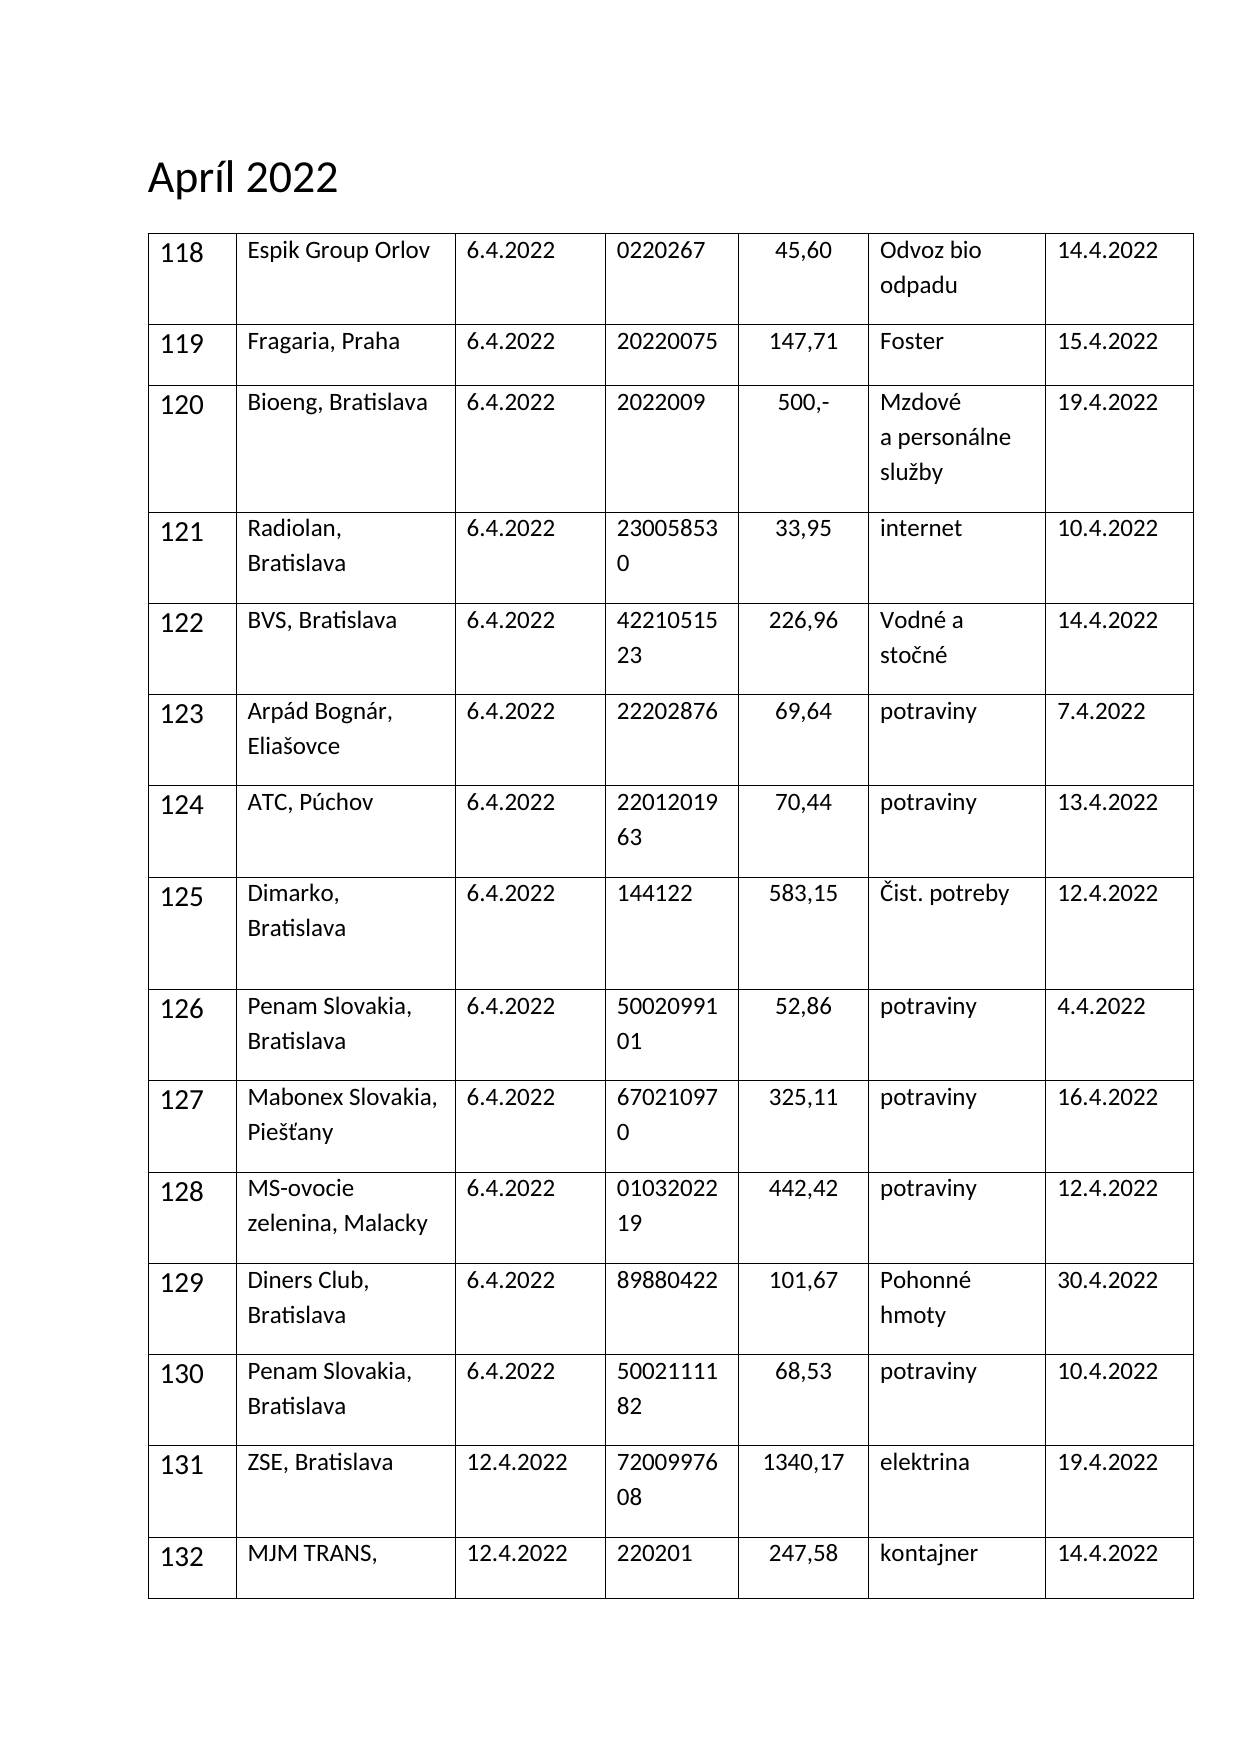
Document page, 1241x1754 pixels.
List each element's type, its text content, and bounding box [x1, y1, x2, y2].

table_cell 6.4.2022 [456, 1264, 605, 1354]
table_cell 12.4.2022 [1046, 878, 1193, 989]
table_header 6.4.2022 [456, 234, 605, 324]
table_cell 13.4.2022 [1046, 786, 1193, 877]
table_cell 19.4.2022 [1046, 1446, 1193, 1537]
table_cell 30.4.2022 [1046, 1264, 1193, 1354]
table_cell 10.4.2022 [1046, 1355, 1193, 1445]
table_cell 6.4.2022 [456, 786, 605, 877]
table_cell 6.4.2022 [456, 604, 605, 694]
table_cell internet [869, 513, 1045, 603]
table_cell 220201 [606, 1538, 738, 1598]
table_cell potraviny [869, 1173, 1045, 1263]
table_cell elektrina [869, 1446, 1045, 1537]
table_cell 52,86 [739, 990, 868, 1080]
table_cell 7200997608 [606, 1446, 738, 1537]
table_cell 128 [149, 1173, 236, 1263]
table_cell Foster [869, 325, 1045, 385]
table_cell 670210970 [606, 1081, 738, 1172]
table_cell ZSE, Bratislava [237, 1446, 455, 1537]
table_cell 144122 [606, 878, 738, 989]
table_cell ATC, Púchov [237, 786, 455, 877]
table_cell 6.4.2022 [456, 695, 605, 785]
table_cell 6.4.2022 [456, 513, 605, 603]
table_cell 124 [149, 786, 236, 877]
table_cell 130 [149, 1355, 236, 1445]
table_cell 14.4.2022 [1046, 1538, 1193, 1598]
table_header 0220267 [606, 234, 738, 324]
table_cell Penam Slovakia, Bratislava [237, 990, 455, 1080]
table_cell 6.4.2022 [456, 386, 605, 512]
table_cell Mzdové a personálne služby [869, 386, 1045, 512]
table_cell 6.4.2022 [456, 1081, 605, 1172]
table_cell 7.4.2022 [1046, 695, 1193, 785]
table_cell 442,42 [739, 1173, 868, 1263]
table_cell 68,53 [739, 1355, 868, 1445]
table_cell Pohonné hmoty [869, 1264, 1045, 1354]
table_header Odvoz bio odpadu [869, 234, 1045, 324]
table_cell 230058530 [606, 513, 738, 603]
table_cell 5002099101 [606, 990, 738, 1080]
table_cell 131 [149, 1446, 236, 1537]
table_cell Dimarko, Bratislava [237, 878, 455, 989]
table_cell Arpád Bognár, Eliašovce [237, 695, 455, 785]
table_cell 20220075 [606, 325, 738, 385]
table_cell potraviny [869, 1355, 1045, 1445]
table_cell Diners Club, Bratislava [237, 1264, 455, 1354]
table_cell 16.4.2022 [1046, 1081, 1193, 1172]
table_cell 125 [149, 878, 236, 989]
table_cell 0103202219 [606, 1173, 738, 1263]
table_cell 69,64 [739, 695, 868, 785]
table_cell MS-ovocie zelenina, Malacky [237, 1173, 455, 1263]
table_cell MJM TRANS, Stupava [237, 1538, 455, 1598]
table_cell BVS, Bratislava [237, 604, 455, 694]
table_cell potraviny [869, 1081, 1045, 1172]
table_cell 127 [149, 1081, 236, 1172]
text Apríl 2022 [148, 148, 1093, 203]
table_cell Mabonex Slovakia, Piešťany [237, 1081, 455, 1172]
table_cell Penam Slovakia, Bratislava [237, 1355, 455, 1445]
table_cell 5002111182 [606, 1355, 738, 1445]
table_cell Bioeng, Bratislava [237, 386, 455, 512]
table_cell 1340,17 [739, 1446, 868, 1537]
table_cell 6.4.2022 [456, 1173, 605, 1263]
table_cell kontajner [869, 1538, 1045, 1598]
table_cell Radiolan, Bratislava [237, 513, 455, 603]
table_cell potraviny [869, 695, 1045, 785]
table_cell 4221051523 [606, 604, 738, 694]
table_cell 12.4.2022 [1046, 1173, 1193, 1263]
table_cell 122 [149, 604, 236, 694]
table_cell 2022009 [606, 386, 738, 512]
table_cell 247,58 [739, 1538, 868, 1598]
table_cell 120 [149, 386, 236, 512]
table_cell Čist. potreby [869, 878, 1045, 989]
table_cell 101,67 [739, 1264, 868, 1354]
table_cell 583,15 [739, 878, 868, 989]
table_cell 147,71 [739, 325, 868, 385]
table_cell 10.4.2022 [1046, 513, 1193, 603]
table_cell 2201201963 [606, 786, 738, 877]
table_cell 4.4.2022 [1046, 990, 1193, 1080]
table_cell 126 [149, 990, 236, 1080]
table_cell 6.4.2022 [456, 325, 605, 385]
table_cell 6.4.2022 [456, 878, 605, 989]
table_header 14.4.2022 [1046, 234, 1193, 324]
table_cell 123 [149, 695, 236, 785]
table_header Espik Group Orlov [237, 234, 455, 324]
table_cell 70,44 [739, 786, 868, 877]
table_cell potraviny [869, 786, 1045, 877]
table_cell 6.4.2022 [456, 1355, 605, 1445]
table_cell 89880422 [606, 1264, 738, 1354]
table_cell Vodné a stočné [869, 604, 1045, 694]
table_cell 19.4.2022 [1046, 386, 1193, 512]
table_cell 500,- [739, 386, 868, 512]
table_cell 12.4.2022 [456, 1446, 605, 1537]
table_cell 33,95 [739, 513, 868, 603]
table_cell 129 [149, 1264, 236, 1354]
table_cell 325,11 [739, 1081, 868, 1172]
table_header 118 [149, 234, 236, 324]
table_cell 15.4.2022 [1046, 325, 1193, 385]
table_cell 14.4.2022 [1046, 604, 1193, 694]
table_cell Fragaria, Praha [237, 325, 455, 385]
table_cell potraviny [869, 990, 1045, 1080]
table_cell 119 [149, 325, 236, 385]
table_cell 121 [149, 513, 236, 603]
table_header 45,60 [739, 234, 868, 324]
table_cell 6.4.2022 [456, 990, 605, 1080]
table_cell 22202876 [606, 695, 738, 785]
table_cell 12.4.2022 [456, 1538, 605, 1598]
table_cell 132 [149, 1538, 236, 1598]
table_cell 226,96 [739, 604, 868, 694]
